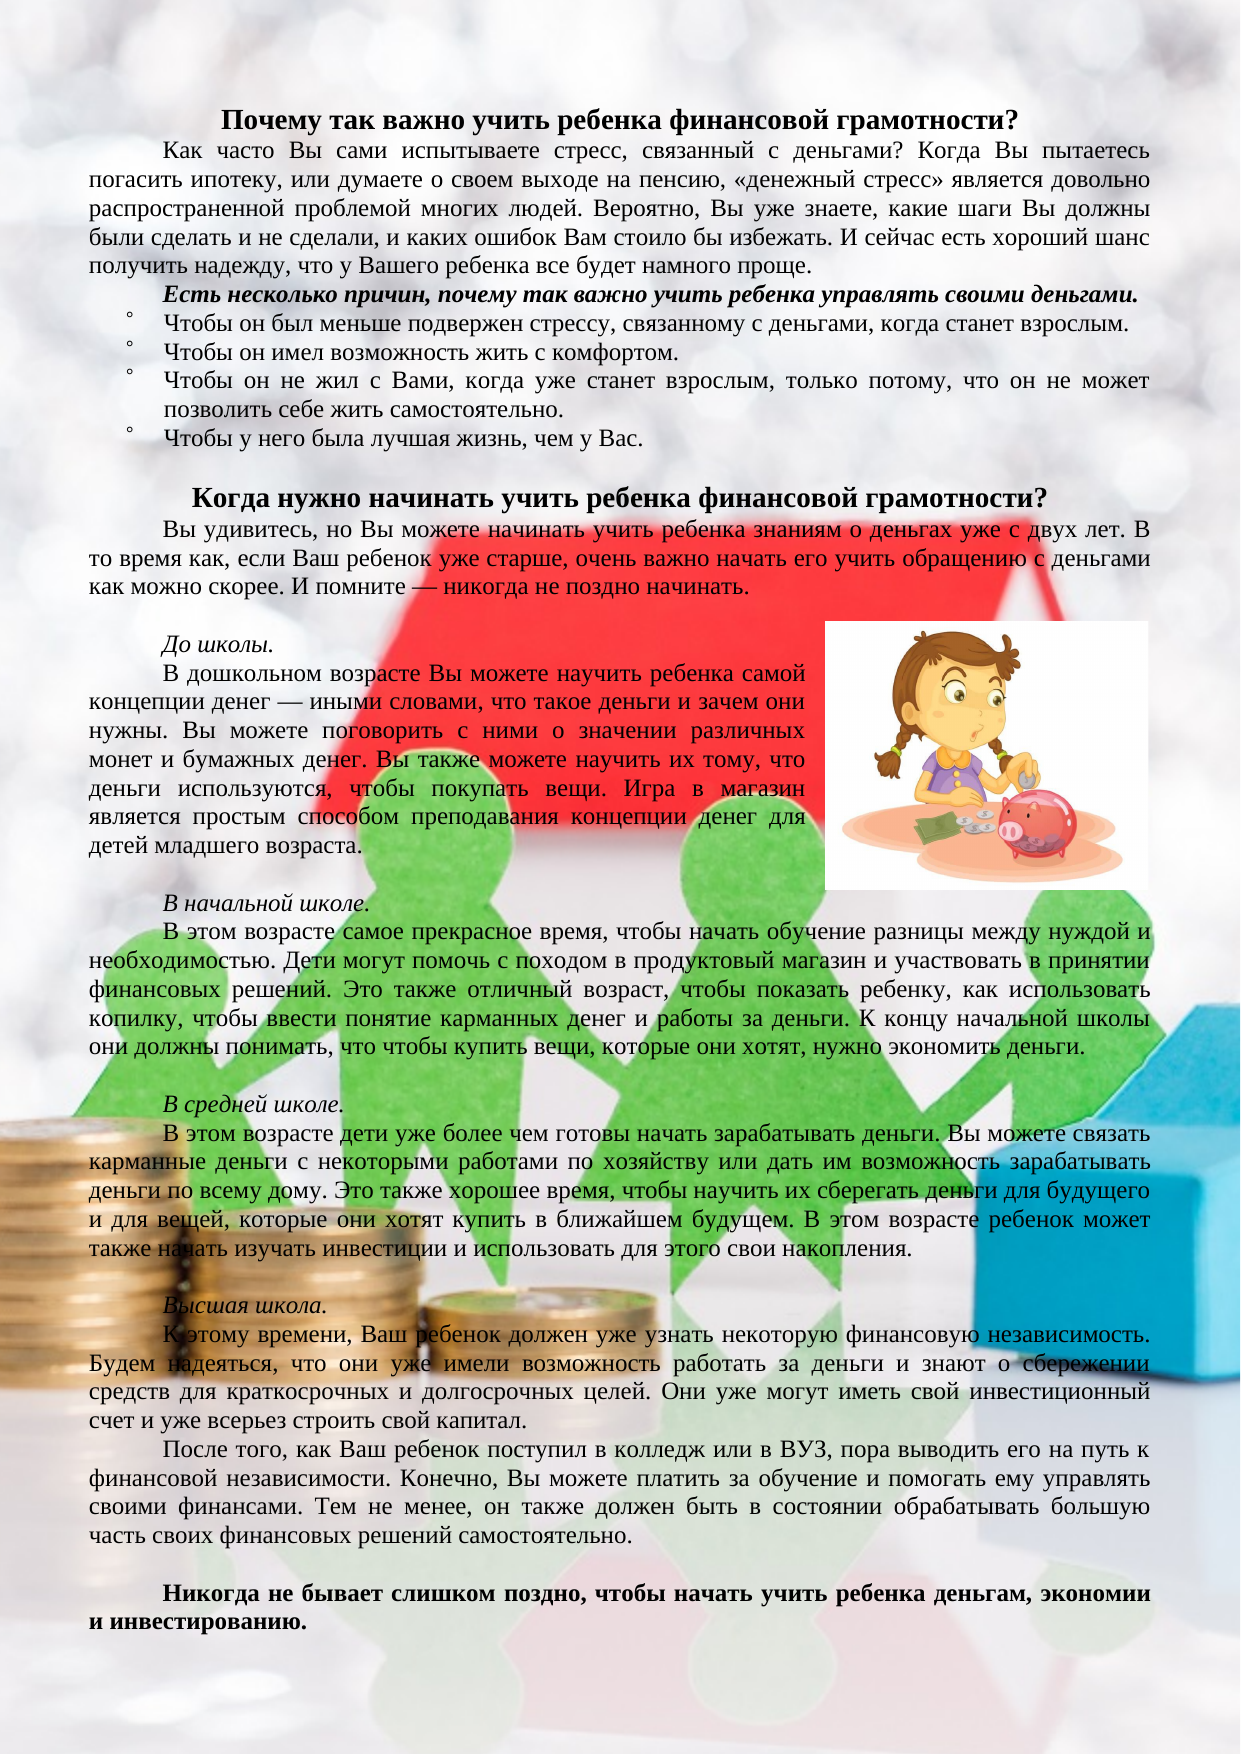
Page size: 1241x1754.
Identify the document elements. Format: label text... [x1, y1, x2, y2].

text Есть несколько причин, почему так важно учить ребенка управлять своими деньгами. [89, 279, 1152, 308]
text Никогда не бывает слишком поздно, чтобы начать учить ребенка деньгам, экономии и инвестированию. [89, 1578, 1152, 1635]
list Чтобы у него была лучшая жизнь, чем у Вас. [126, 423, 1152, 452]
text В этом возрасте самое прекрасное время, чтобы начать обучение разницы между нуждой и необходимостью. Дети могут помочь с походом в продуктовый магазин и участвовать в принятии финансовых решений. Это также отличный возраст, чтобы показать ребенку, как использовать копилку, чтобы ввести понятие карманных денег и работы за деньги. К концу начальной школы они должны понимать, что чтобы купить вещи, которые они хотят, нужно экономить деньги. [89, 916, 1152, 1060]
text Когда нужно начинать учить ребенка финансовой грамотности? [89, 480, 1152, 514]
text Как часто Вы сами испытываете стресс, связанный с деньгами? Когда Вы пытаетесь погасить ипотеку, или думаете о своем выходе на пенсию, «денежный стресс» является довольно распространенной проблемой многих людей. Вероятно, Вы уже знаете, какие шаги Вы должны были сделать и не сделали, и каких ошибок Вам стоило бы избежать. И сейчас есть хороший шанс получить надежду, что у Вашего ребенка все будет намного проще. [89, 135, 1152, 279]
text Вы удивитесь, но Вы можете начинать учить ребенка знаниям о деньгах уже с двух лет. В то время как, если Ваш ребенок уже старше, очень важно начать его учить обращению с деньгами как можно скорее. И помните — никогда не поздно начинать. [89, 514, 1152, 600]
list Чтобы он имел возможность жить с комфортом. [126, 337, 1152, 365]
text В средней школе. [89, 1089, 1152, 1118]
picture [0, 0, 1241, 1754]
list Чтобы он не жил с Вами, когда уже станет взрослым, только потому, что он не может позволить себе жить самостоятельно. [126, 365, 1152, 423]
text До школы. [89, 629, 825, 658]
text В дошкольном возрасте Вы можете научить ребенка самой концепции денег — иными словами, что такое деньги и зачем они нужны. Вы можете поговорить с ними о значении различных монет и бумажных денег. Вы также можете научить их тому, что деньги используются, чтобы покупать вещи. Игра в магазин является простым способом преподавания концепции денег для детей младшего возраста. [89, 658, 825, 859]
list Чтобы он был меньше подвержен стрессу, связанному с деньгами, когда станет взрослым. [126, 308, 1152, 337]
text В этом возрасте дети уже более чем готовы начать зарабатывать деньги. Вы можете связать карманные деньги с некоторыми работами по хозяйству или дать им возможность зарабатывать деньги по всему дому. Это также хорошее время, чтобы научить их сберегать деньги для будущего и для вещей, которые они хотят купить в ближайшем будущем. В этом возрасте ребенок может также начать изучать инвестиции и использовать для этого свои накопления. [89, 1118, 1152, 1261]
text К этому времени, Ваш ребенок должен уже узнать некоторую финансовую независимость. Будем надеяться, что они уже имели возможность работать за деньги и знают о сбережении средств для краткосрочных и долгосрочных целей. Они уже могут иметь свой инвестиционный счет и уже всерьез строить свой капитал. [89, 1319, 1152, 1434]
text Высшая школа. [89, 1290, 1152, 1319]
text Почему так важно учить ребенка финансовой грамотности? [89, 102, 1152, 135]
text После того, как Ваш ребенок поступил в колледж или в ВУЗ, пора выводить его на путь к финансовой независимости. Конечно, Вы можете платить за обучение и помогать ему управлять своими финансами. Тем не менее, он также должен быть в состоянии обрабатывать большую часть своих финансовых решений самостоятельно. [89, 1434, 1152, 1549]
text В начальной школе. [89, 888, 1152, 916]
